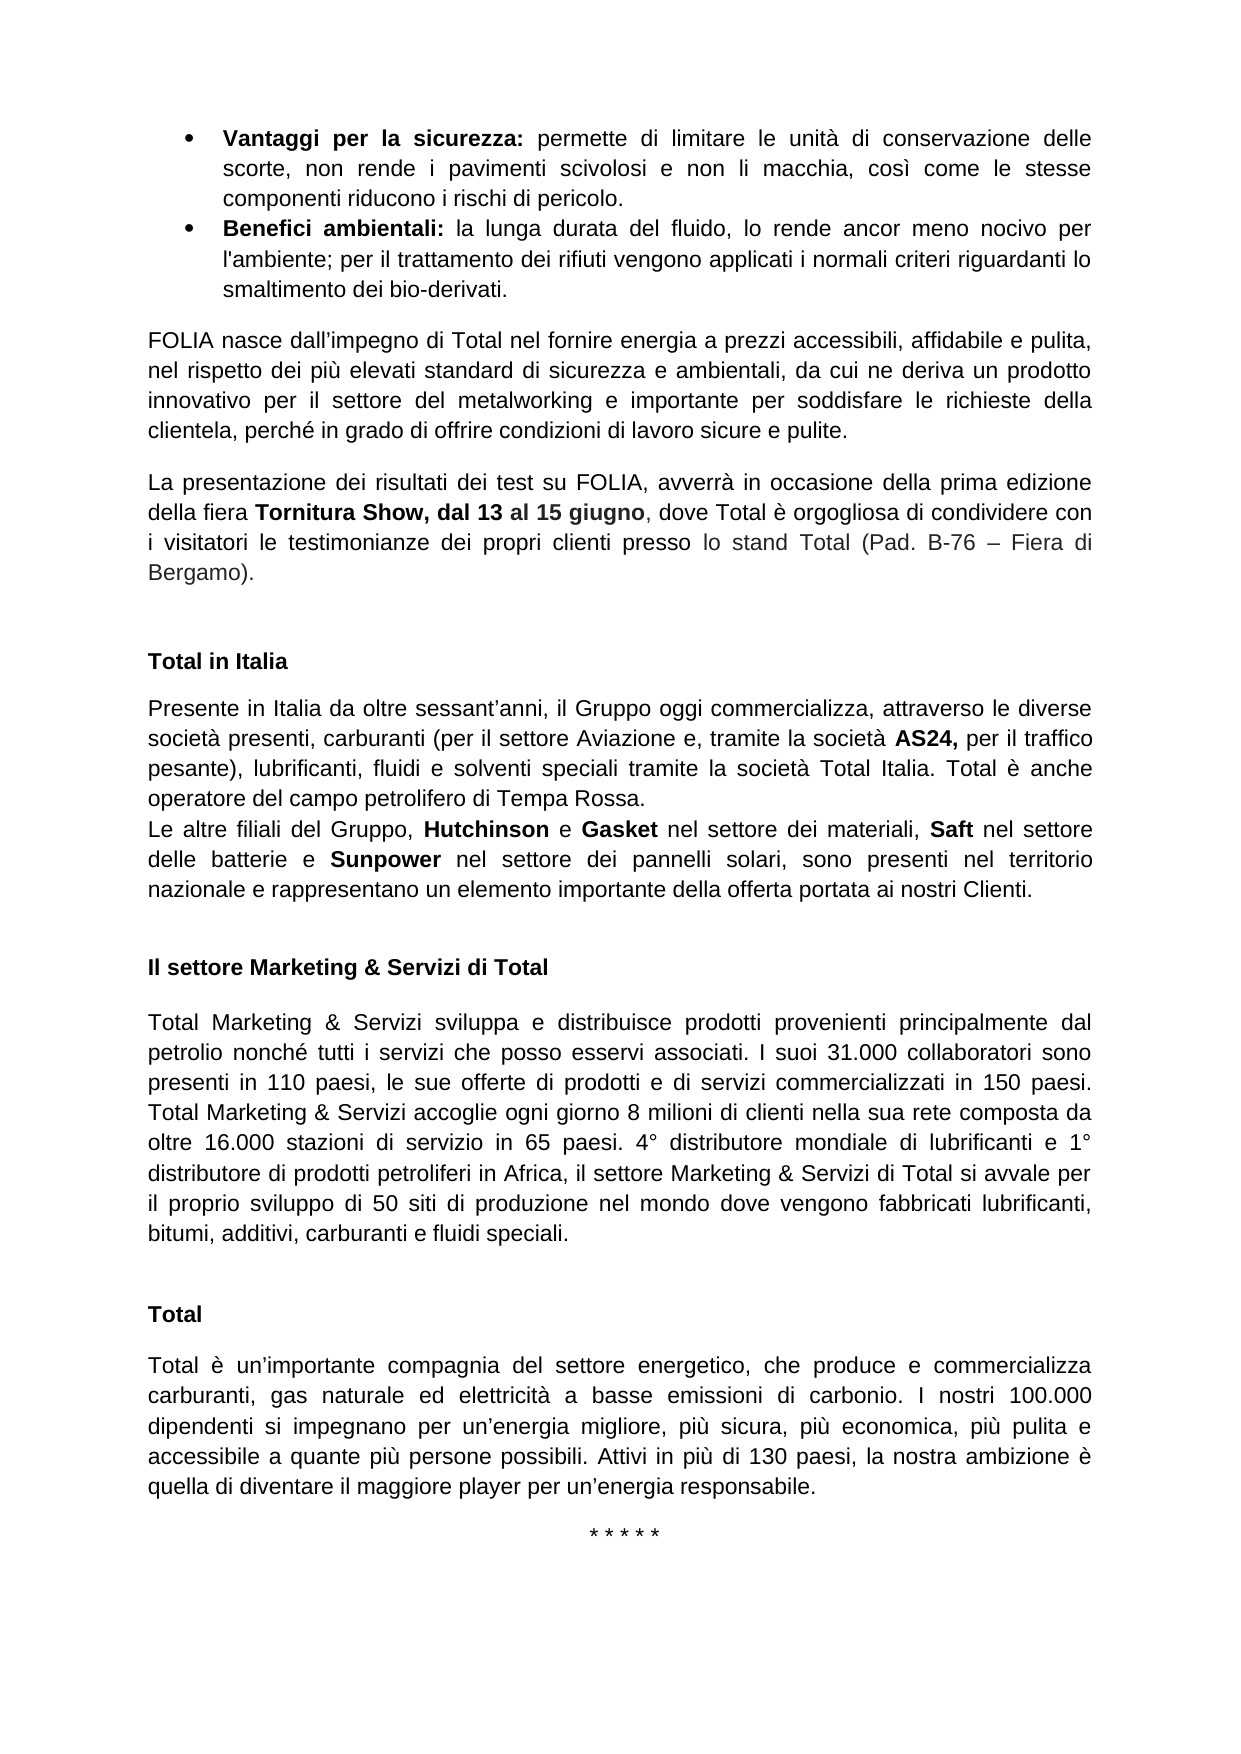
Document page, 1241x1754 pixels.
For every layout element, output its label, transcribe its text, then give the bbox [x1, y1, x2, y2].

text FOLIA nasce dall’impegno di Total nel fornire energia a prezzi accessibili, affidabile e pulita, nel rispetto dei più elevati standard di sicurezza e ambientali, da cui ne deriva un prodotto innovativo per il settore del metalworking e importante per soddisfare le richieste della clientela, perché in grado di offrire condizioni di lavoro sicure e pulite. [148, 327, 1093, 444]
list Vantaggi per la sicurezza: permette di limitare le unità di conservazione delle scorte, non rende i pavimenti scivolosi e non li macchia, così come le stesse componenti riducono i rischi di pericolo. [185, 125, 1093, 212]
text Le altre filiali del Gruppo, Hutchinson e Gasket nel settore dei materiali, Saft nel settore delle batterie e Sunpower nel settore dei pannelli solari, sono presenti nel territorio nazionale e rappresentano un elemento importante della offerta portata ai nostri Clienti. [148, 816, 1093, 902]
text Total è un’importante compagnia del settore energetico, che produce e commercializza carburanti, gas naturale ed elettricità a basse emissioni di carbonio. I nostri 100.000 dipendenti si impegnano per un’energia migliore, più sicura, più economica, più pulita e accessibile a quante più persone possibili. Attivi in più di 130 paesi, la nostra ambizione è quella di diventare il maggiore player per un’energia responsabile. [148, 1352, 1093, 1499]
text Presente in Italia da oltre sessant’anni, il Gruppo oggi commercializza, attraverso le diverse società presenti, carburanti (per il settore Aviazione e, tramite la società AS24, per il traffico pesante), lubrificanti, fluidi e solventi speciali tramite la società Total Italia. Total è anche operatore del campo petrolifero di Tempa Rossa. [148, 695, 1093, 812]
text Il settore Marketing & Servizi di Total [148, 953, 1093, 980]
text La presentazione dei risultati dei test su FOLIA, avverrà in occasione della prima edizione della fiera Tornitura Show, dal 13 al 15 giugno, dove Total è orgogliosa di condividere con i visitatori le testimonianze dei propri clienti presso lo stand Total (Pad. B-76 – Fiera di Bergamo). [148, 468, 1093, 586]
text * * * * * [155, 1524, 1093, 1550]
text Total [148, 1301, 1093, 1328]
text Total Marketing & Servizi sviluppa e distribuisce prodotti provenienti principalmente dal petrolio nonché tutti i servizi che posso esservi associati. I suoi 31.000 collaboratori sono presenti in 110 paesi, le sue offerte di prodotti e di servizi commercializzati in 150 paesi. Total Marketing & Servizi accoglie ogni giorno 8 milioni di clienti nella sua rete composta da oltre 16.000 stazioni di servizio in 65 paesi. 4° distributore mondiale di lubrificanti e 1° distributore di prodotti petroliferi in Africa, il settore Marketing & Servizi di Total si avvale per il proprio sviluppo di 50 siti di produzione nel mondo dove vengono fabbricati lubrificanti, bitumi, additivi, carburanti e fluidi speciali. [148, 1008, 1093, 1246]
text Total in Italia [148, 652, 1093, 674]
list Benefici ambientali: la lunga durata del fluido, lo rende ancor meno nocivo per l'ambiente; per il trattamento dei rifiuti vengono applicati i normali criteri riguardanti lo smaltimento dei bio-derivati. [185, 215, 1093, 302]
